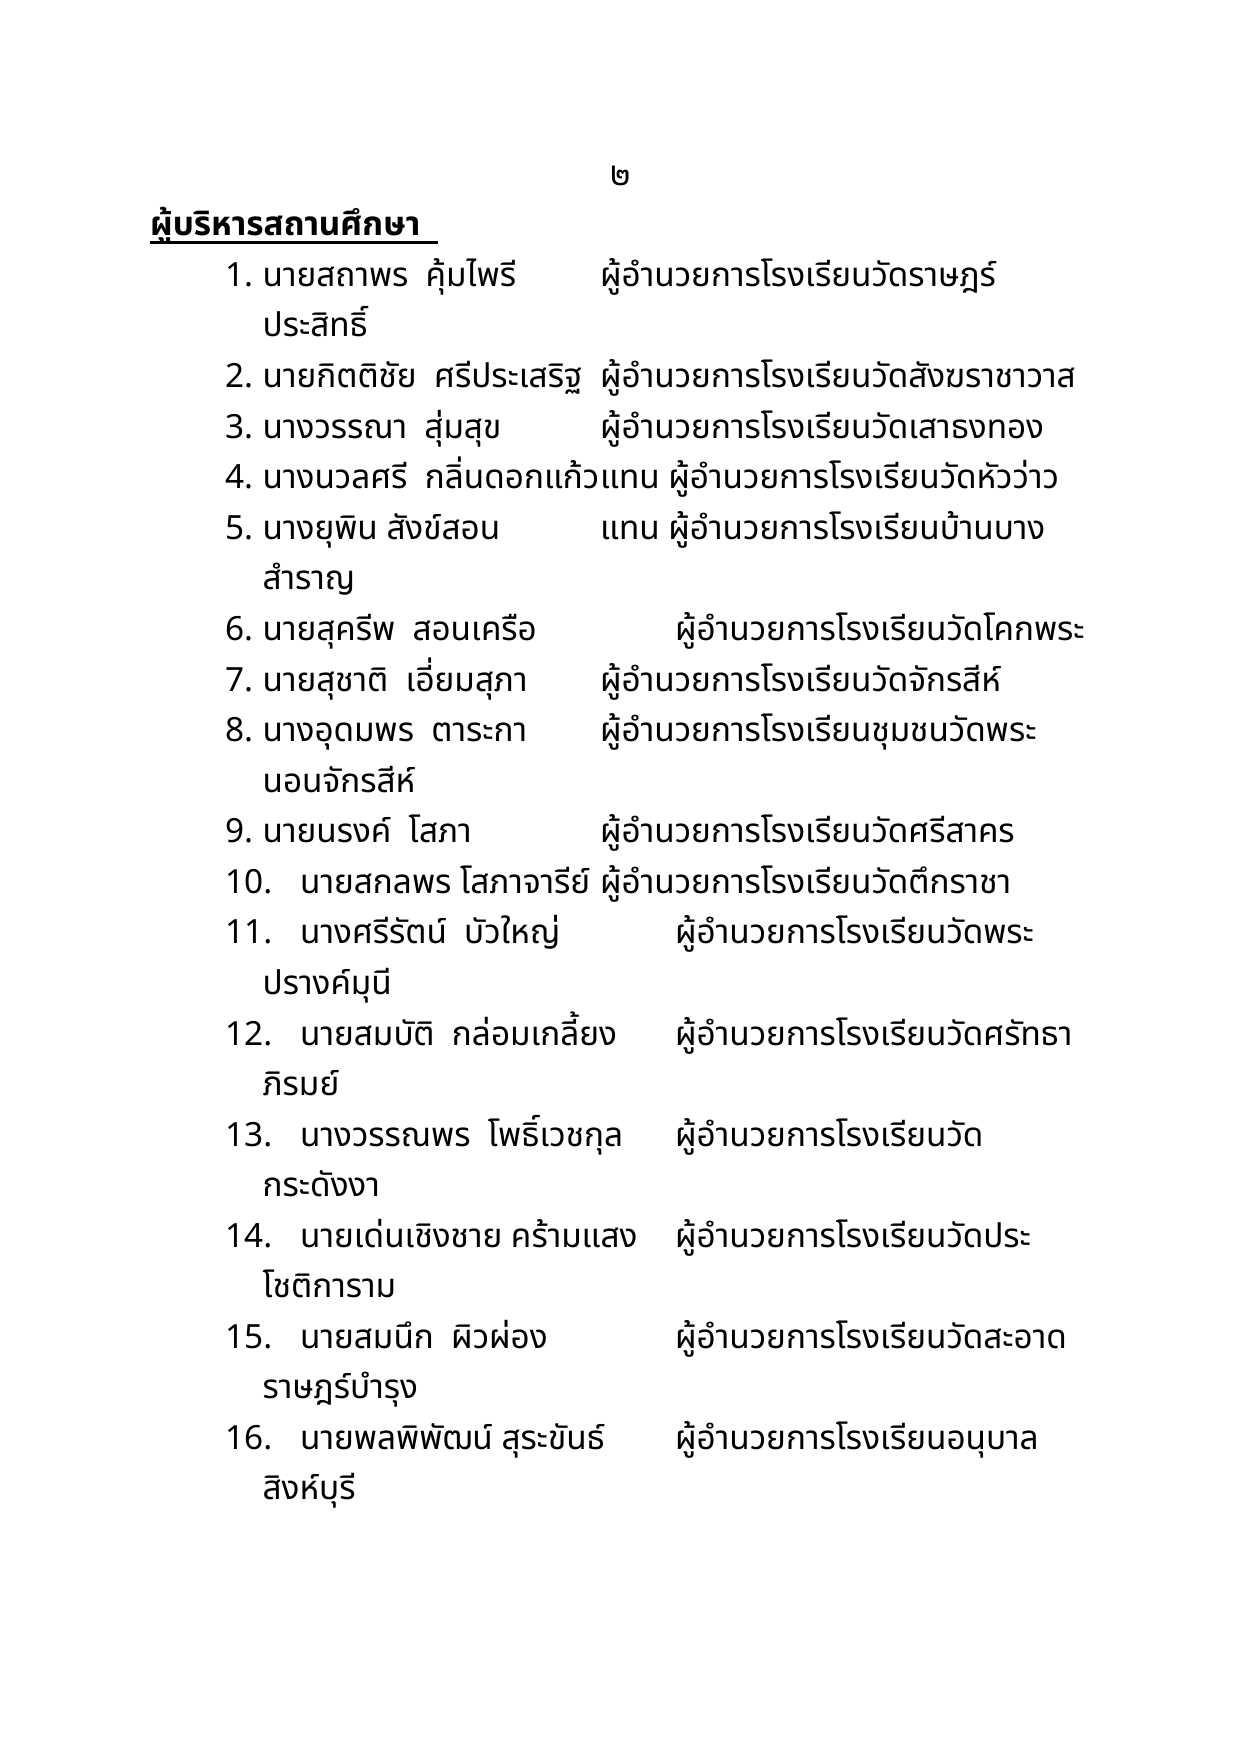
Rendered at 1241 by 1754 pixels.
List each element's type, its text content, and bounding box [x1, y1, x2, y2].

list นายนรงค์ โสภา ผู้อำนวยการโรงเรียนวัดศรีสาคร [225, 807, 1090, 858]
list นายสกลพร โสภาจารีย์ ผู้อำนวยการโรงเรียนวัดตึกราชา [225, 858, 1090, 908]
list นายกิตติชัย ศรีประเสริฐ ผู้อำนวยการโรงเรียนวัดสังฆราชาวาส [225, 352, 1090, 402]
list นายสมนึก ผิวผ่อง ผู้อำนวยการโรงเรียนวัดสะอาดราษฎร์บำรุง [225, 1312, 1090, 1413]
list นายสมบัติ กล่อมเกลี้ยง ผู้อำนวยการโรงเรียนวัดศรัทธาภิรมย์ [225, 1009, 1090, 1110]
list นางศรีรัตน์ บัวใหญ่ ผู้อำนวยการโรงเรียนวัดพระปรางค์มุนี [225, 908, 1090, 1009]
list นางอุดมพร ตาระกา ผู้อำนวยการโรงเรียนชุมชนวัดพระนอนจักรสีห์ [225, 706, 1090, 807]
text ผู้บริหารสถานศึกษา [150, 200, 1090, 251]
list นางวรรณา สุ่มสุข ผู้อำนวยการโรงเรียนวัดเสาธงทอง [225, 402, 1090, 453]
list นางยุพิน สังข์สอน แทน ผู้อำนวยการโรงเรียนบ้านบางสำราญ [225, 504, 1090, 605]
list นางนวลศรี กลิ่นดอกแก้ว แทน ผู้อำนวยการโรงเรียนวัดหัวว่าว [225, 453, 1090, 504]
list นายสถาพร คุ้มไพรี ผู้อำนวยการโรงเรียนวัดราษฎร์ประสิทธิ์ [225, 251, 1090, 352]
list นายเด่นเชิงชาย คร้ามแสง ผู้อำนวยการโรงเรียนวัดประโชติการาม [225, 1211, 1090, 1312]
list นายสุครีพ สอนเครือ ผู้อำนวยการโรงเรียนวัดโคกพระ [225, 605, 1090, 655]
text ๒ [150, 150, 1090, 200]
list นายพลพิพัฒน์ สุระขันธ์ ผู้อำนวยการโรงเรียนอนุบาลสิงห์บุรี [225, 1413, 1090, 1514]
list นายสุชาติ เอี่ยมสุภา ผู้อำนวยการโรงเรียนวัดจักรสีห์ [225, 655, 1090, 706]
list นางวรรณพร โพธิ์เวชกุล ผู้อำนวยการโรงเรียนวัดกระดังงา [225, 1110, 1090, 1211]
